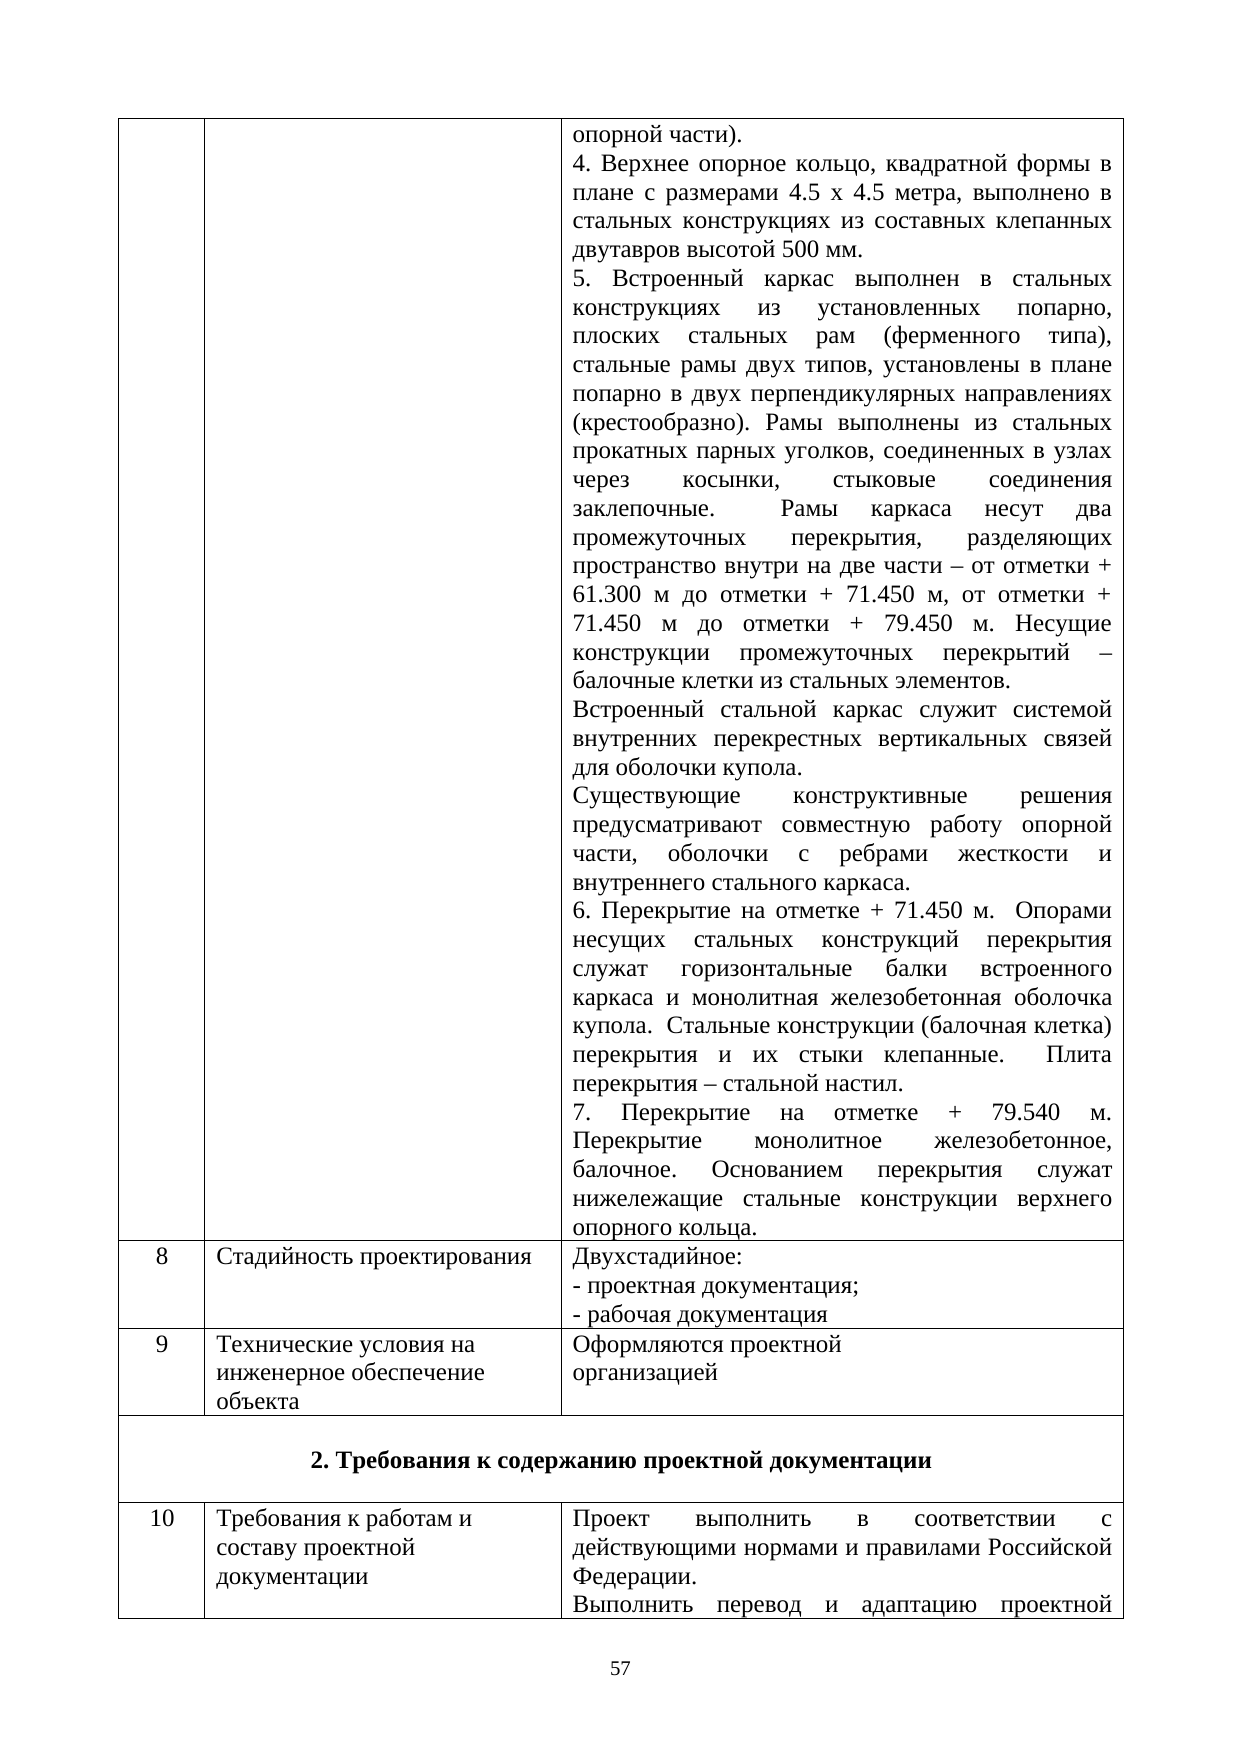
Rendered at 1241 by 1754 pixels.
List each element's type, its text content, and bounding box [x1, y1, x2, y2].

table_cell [562, 1503, 1123, 1618]
table_cell 7 [119, 119, 204, 1240]
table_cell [205, 119, 561, 1240]
table_cell Оформляются проектной организацией [562, 1329, 1123, 1415]
table_cell 2. Требования к содержанию проектной документации [119, 1416, 1123, 1502]
table_cell Технические условия на инженерное обеспечение объекта [205, 1329, 561, 1415]
table_cell 9 [119, 1329, 204, 1415]
table_cell 10 [119, 1503, 204, 1618]
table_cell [205, 1503, 561, 1618]
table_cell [562, 119, 1123, 1240]
table_cell Двухстадийное: - проектная документация; - рабочая документация [562, 1241, 1123, 1328]
table_cell Стадийность проектирования [205, 1241, 561, 1328]
table_cell 8 [119, 1241, 204, 1328]
